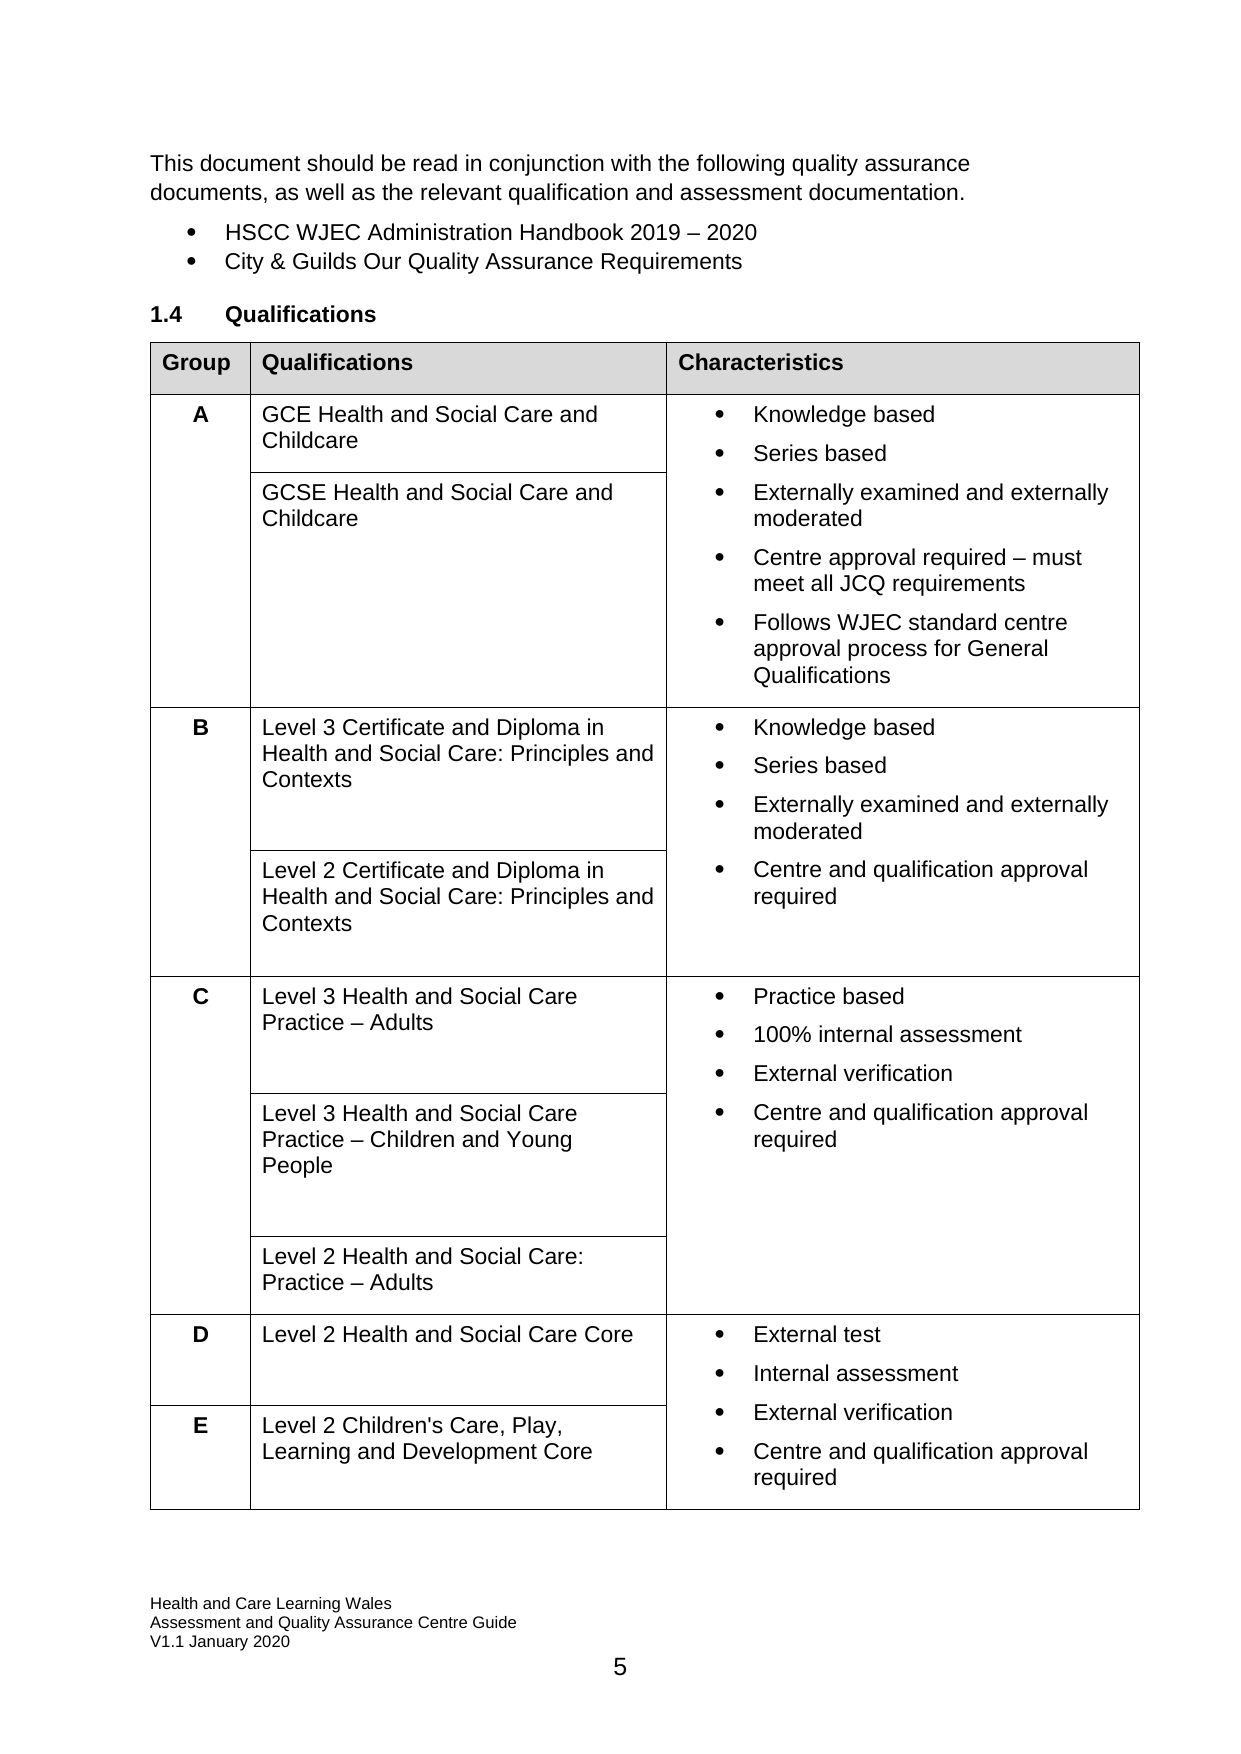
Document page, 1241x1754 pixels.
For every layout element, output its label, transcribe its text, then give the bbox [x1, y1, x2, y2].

table_cell Knowledge based Series based Externally examined and externally moderated Centre and qualification approval required [667, 708, 1139, 976]
table_cell External test Internal assessment External verification Centre and qualification approval required [667, 1315, 1139, 1509]
table_header Qualifications [251, 343, 666, 394]
table_header Group [151, 343, 250, 394]
table_cell Level 3 Health and Social Care Practice – Adults [251, 977, 666, 1093]
list City & Guilds Our Quality Assurance Requirements [187, 248, 1090, 274]
table_cell Level 3 Health and Social Care Practice – Children and Young People [251, 1094, 666, 1236]
table_cell Knowledge based Series based Externally examined and externally moderated Centre approval required – must meet all JCQ requirements Follows WJEC standard centre approval process for General Qualifications [667, 395, 1139, 707]
table_cell D [151, 1315, 250, 1405]
table_cell E [151, 1406, 250, 1509]
table_cell Level 2 Health and Social Care: Practice – Adults [251, 1237, 666, 1314]
table_cell GCE Health and Social Care and Childcare [251, 395, 666, 472]
table_cell B [151, 708, 250, 976]
table_cell GCSE Health and Social Care and Childcare [251, 473, 666, 707]
table_cell Level 2 Certificate and Diploma in Health and Social Care: Principles and Contexts [251, 851, 666, 976]
text This document should be read in conjunction with the following quality assurance documents, as well as the relevant qualification and assessment documentation. [150, 150, 1090, 205]
table_cell Level 2 Health and Social Care Core [251, 1315, 666, 1405]
table_cell Level 2 Children's Care, Play, Learning and Development Core [251, 1406, 666, 1509]
list HSCC WJEC Administration Handbook 2019 – 2020 [187, 219, 1090, 246]
table_cell A [151, 395, 250, 707]
text 1.4 Qualifications [150, 301, 1090, 328]
table_cell Practice based 100% internal assessment External verification Centre and qualification approval required [667, 977, 1139, 1314]
table_header Characteristics [667, 343, 1139, 394]
table_cell Level 3 Certificate and Diploma in Health and Social Care: Principles and Contexts [251, 708, 666, 850]
table_cell C [151, 977, 250, 1314]
